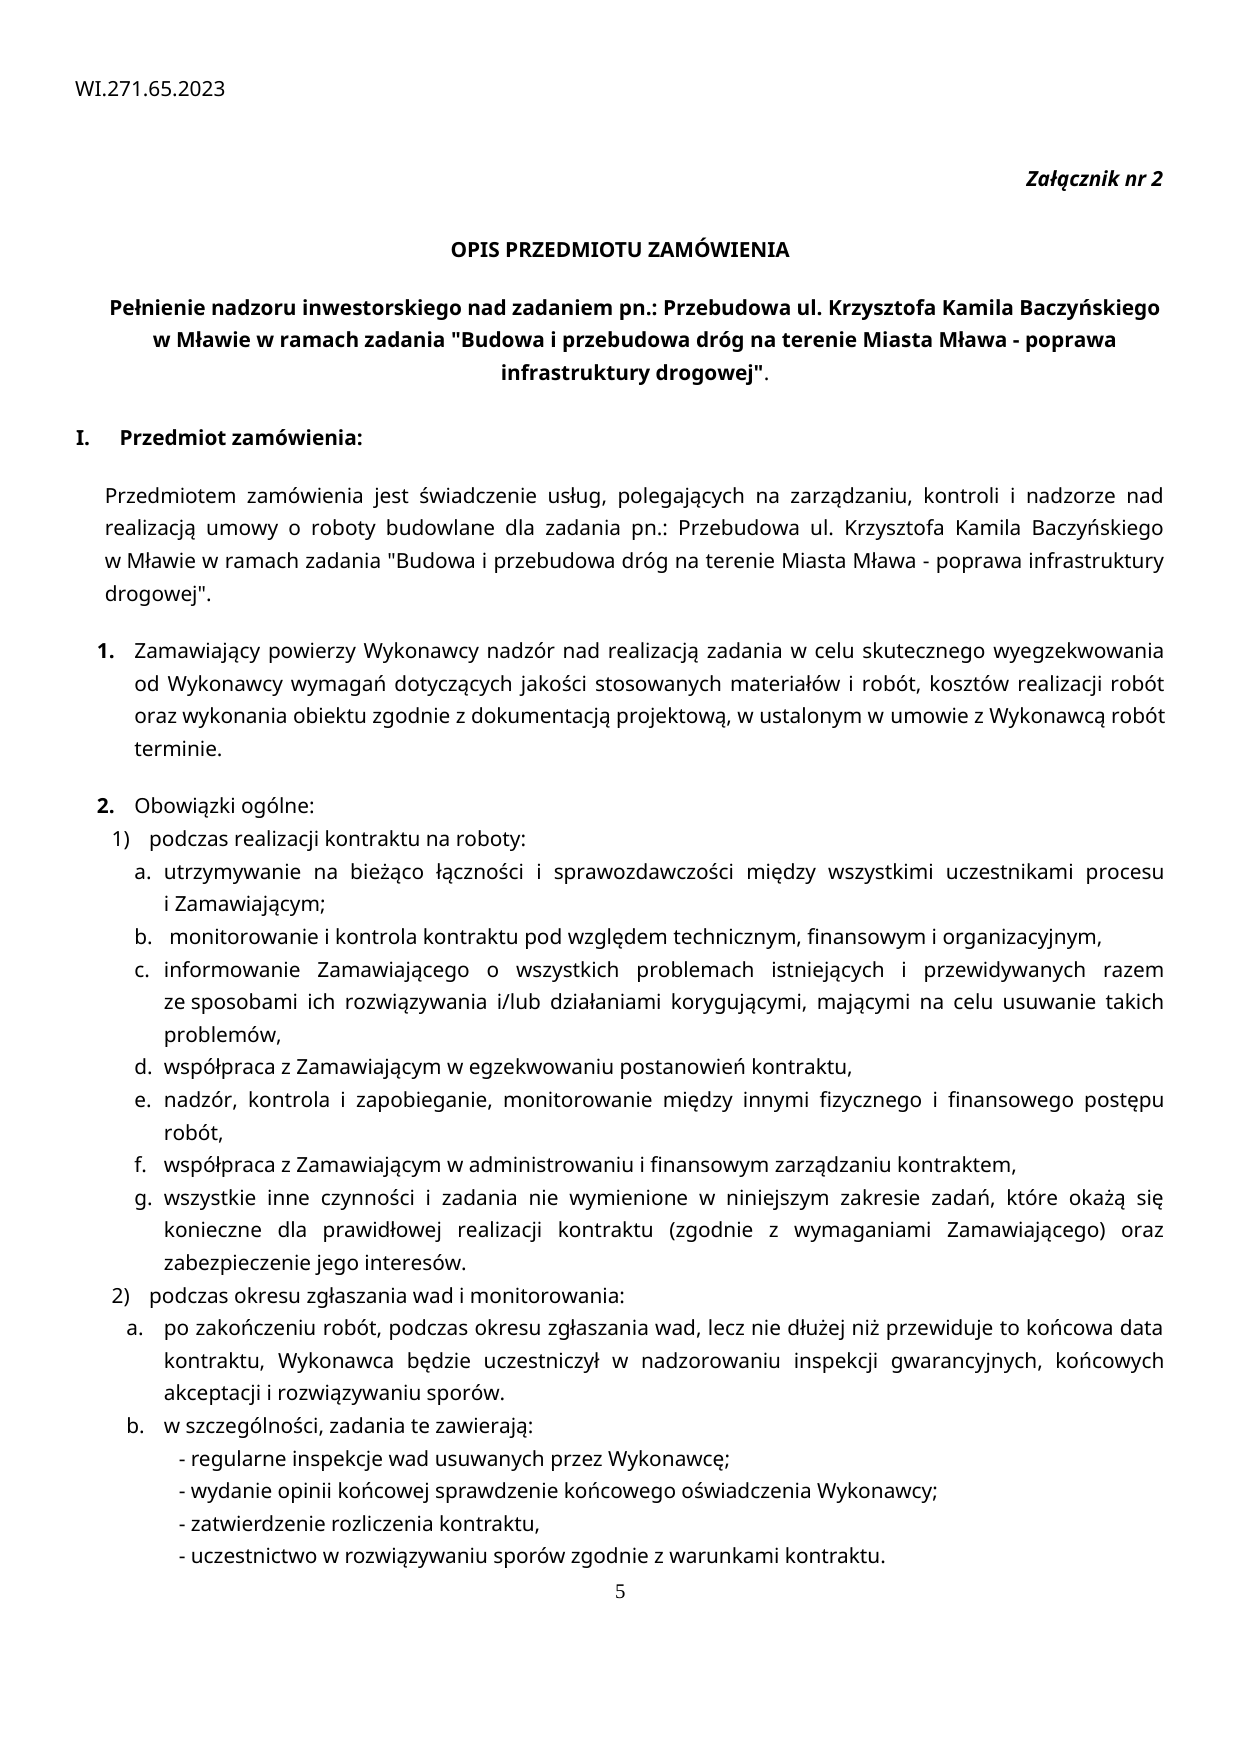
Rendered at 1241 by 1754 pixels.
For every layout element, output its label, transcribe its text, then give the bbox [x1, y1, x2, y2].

text - regularne inspekcje wad usuwanych przez Wykonawcę; [178, 1444, 1165, 1472]
list informowanie Zamawiającego o wszystkich problemach istniejących i przewidywanych razem ze sposobami ich rozwiązywania i/lub działaniami korygującymi, mającymi na celu usuwanie takich problemów, [134, 955, 1165, 1048]
subtitle Załącznik nr 2 [931, 164, 1165, 192]
list Obowiązki ogólne: [97, 792, 1165, 820]
list współpraca z Zamawiającym w administrowaniu i finansowym zarządzaniu kontraktem, [134, 1150, 1165, 1179]
text - wydanie opinii końcowej sprawdzenie końcowego oświadczenia Wykonawcy; [178, 1476, 1165, 1505]
list Przedmiot zamówienia: [90, 423, 1165, 452]
list współpraca z Zamawiającym w egzekwowaniu postanowień kontraktu, [134, 1052, 1165, 1081]
list Zamawiający powierzy Wykonawcy nadzór nad realizacją zadania w celu skutecznego wyegzekwowania od Wykonawcy wymagań dotyczących jakości stosowanych materiałów i robót, kosztów realizacji robót oraz wykonania obiektu zgodnie z dokumentacją projektową, w ustalonym w umowie z Wykonawcą robót terminie. [97, 636, 1165, 762]
text - zatwierdzenie rozliczenia kontraktu, [178, 1509, 1165, 1537]
list Pełnienie nadzoru inwestorskiego nad zadaniem pn.: Przebudowa ul. Krzysztofa Kamila Baczyńskiego w Mławie w ramach zadania "Budowa i przebudowa dróg na terenie Miasta Mława - poprawa infrastruktury drogowej". [104, 293, 1165, 386]
list utrzymywanie na bieżąco łączności i sprawozdawczości między wszystkimi uczestnikami procesu i Zamawiającym; [134, 857, 1165, 918]
list wszystkie inne czynności i zadania nie wymienione w niniejszym zakresie zadań, które okażą się konieczne dla prawidłowej realizacji kontraktu (zgodnie z wymaganiami Zamawiającego) oraz zabezpieczenie jego interesów. [134, 1183, 1165, 1277]
text - uczestnictwo w rozwiązywaniu sporów zgodnie z warunkami kontraktu. [178, 1542, 1165, 1570]
list podczas realizacji kontraktu na roboty: [111, 824, 1165, 853]
list po zakończeniu robót, podczas okresu zgłaszania wad, lecz nie dłużej niż przewiduje to końcowa data kontraktu, Wykonawca będzie uczestniczył w nadzorowaniu inspekcji gwarancyjnych, końcowych akceptacji i rozwiązywaniu sporów. [126, 1313, 1165, 1407]
list nadzór, kontrola i zapobieganie, monitorowanie między innymi fizycznego i finansowego postępu robót, [134, 1085, 1165, 1146]
list monitorowanie i kontrola kontraktu pod względem technicznym, finansowym i organizacyjnym, [134, 922, 1165, 951]
list w szczególności, zadania te zawierają: [126, 1411, 1165, 1439]
text OPIS PRZEDMIOTU ZAMÓWIENIA [75, 235, 1165, 264]
list Przedmiotem zamówienia jest świadczenie usług, polegających na zarządzaniu, kontroli i nadzorze nad realizacją umowy o roboty budowlane dla zadania pn.: Przebudowa ul. Krzysztofa Kamila Baczyńskiego w Mławie w ramach zadania "Budowa i przebudowa dróg na terenie Miasta Mława - poprawa infrastruktury drogowej". [104, 481, 1165, 607]
list podczas okresu zgłaszania wad i monitorowania: [111, 1281, 1165, 1309]
